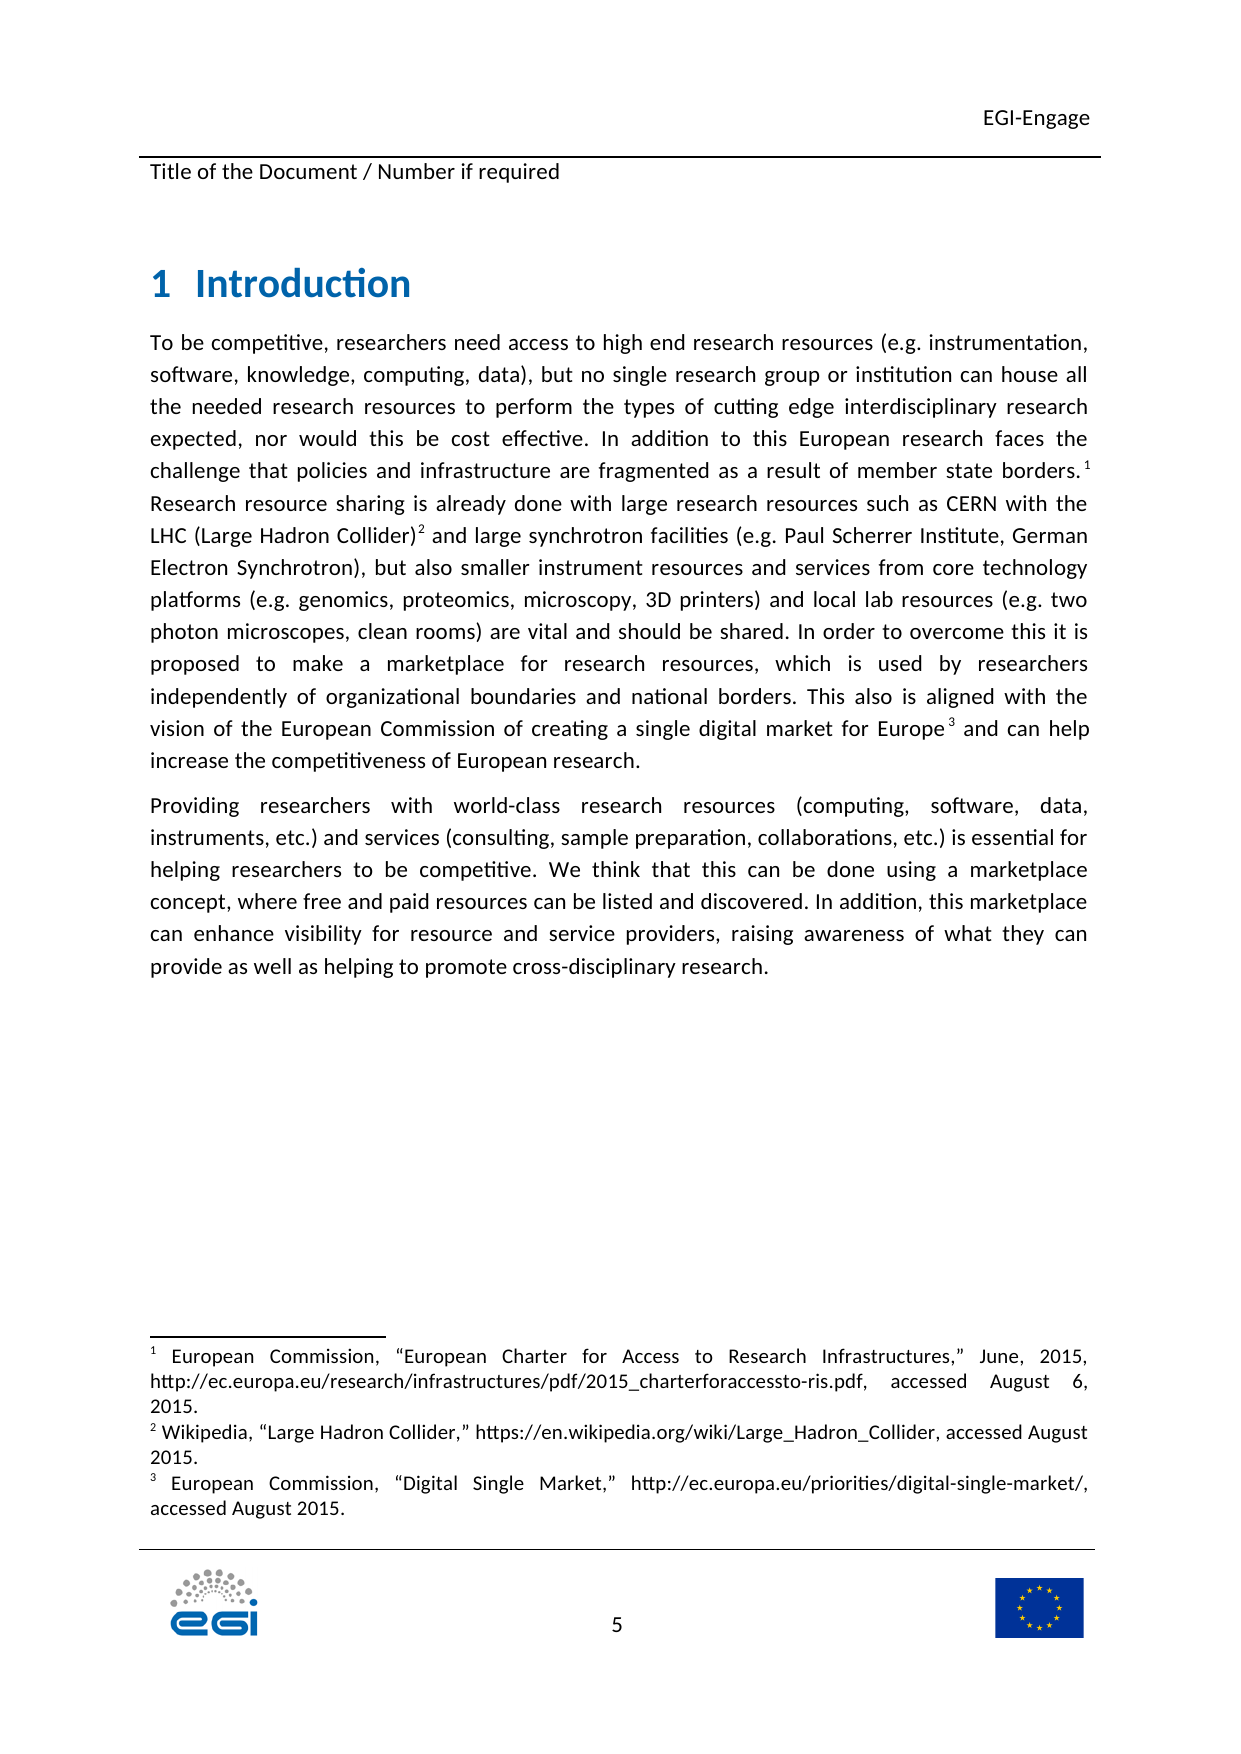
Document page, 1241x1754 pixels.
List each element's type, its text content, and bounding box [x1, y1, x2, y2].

text To be competitive, researchers need access to high end research resources (e.g. instrumentation, software, knowledge, computing, data), but no single research group or institution can house all the needed research resources to perform the types of cutting edge interdisciplinary research expected, nor would this be cost effective. In addition to this European research faces the challenge that policies and infrastructure are fragmented as a result of member state borders. Research resource sharing is already done with large research resources such as CERN with the LHC (Large Hadron Collider) and large synchrotron facilities (e.g. Paul Scherrer Institute, German Electron Synchrotron), but also smaller instrument resources and services from core technology platforms (e.g. genomics, proteomics, microscopy, 3D printers) and local lab resources (e.g. two photon microscopes, clean rooms) are vital and should be shared. In order to overcome this it is proposed to make a marketplace for research resources, which is used by researchers independently of organizational boundaries and national borders. This also is aligned with the vision of the European Commission of creating a single digital market for Europe and can help increase the competitiveness of European research. [150, 328, 1090, 774]
text Providing researchers with world-class research resources (computing, software, data, instruments, etc.) and services (consulting, sample preparation, collaborations, etc.) is essential for helping researchers to be competitive. We think that this can be done using a marketplace concept, where free and paid resources can be listed and discovered. In addition, this marketplace can enhance visibility for resource and service providers, raising awareness of what they can provide as well as helping to promote cross-disciplinary research. [150, 791, 1090, 980]
subtitle Introduction [150, 257, 1090, 308]
picture [995, 1578, 1084, 1638]
picture [150, 1567, 276, 1638]
